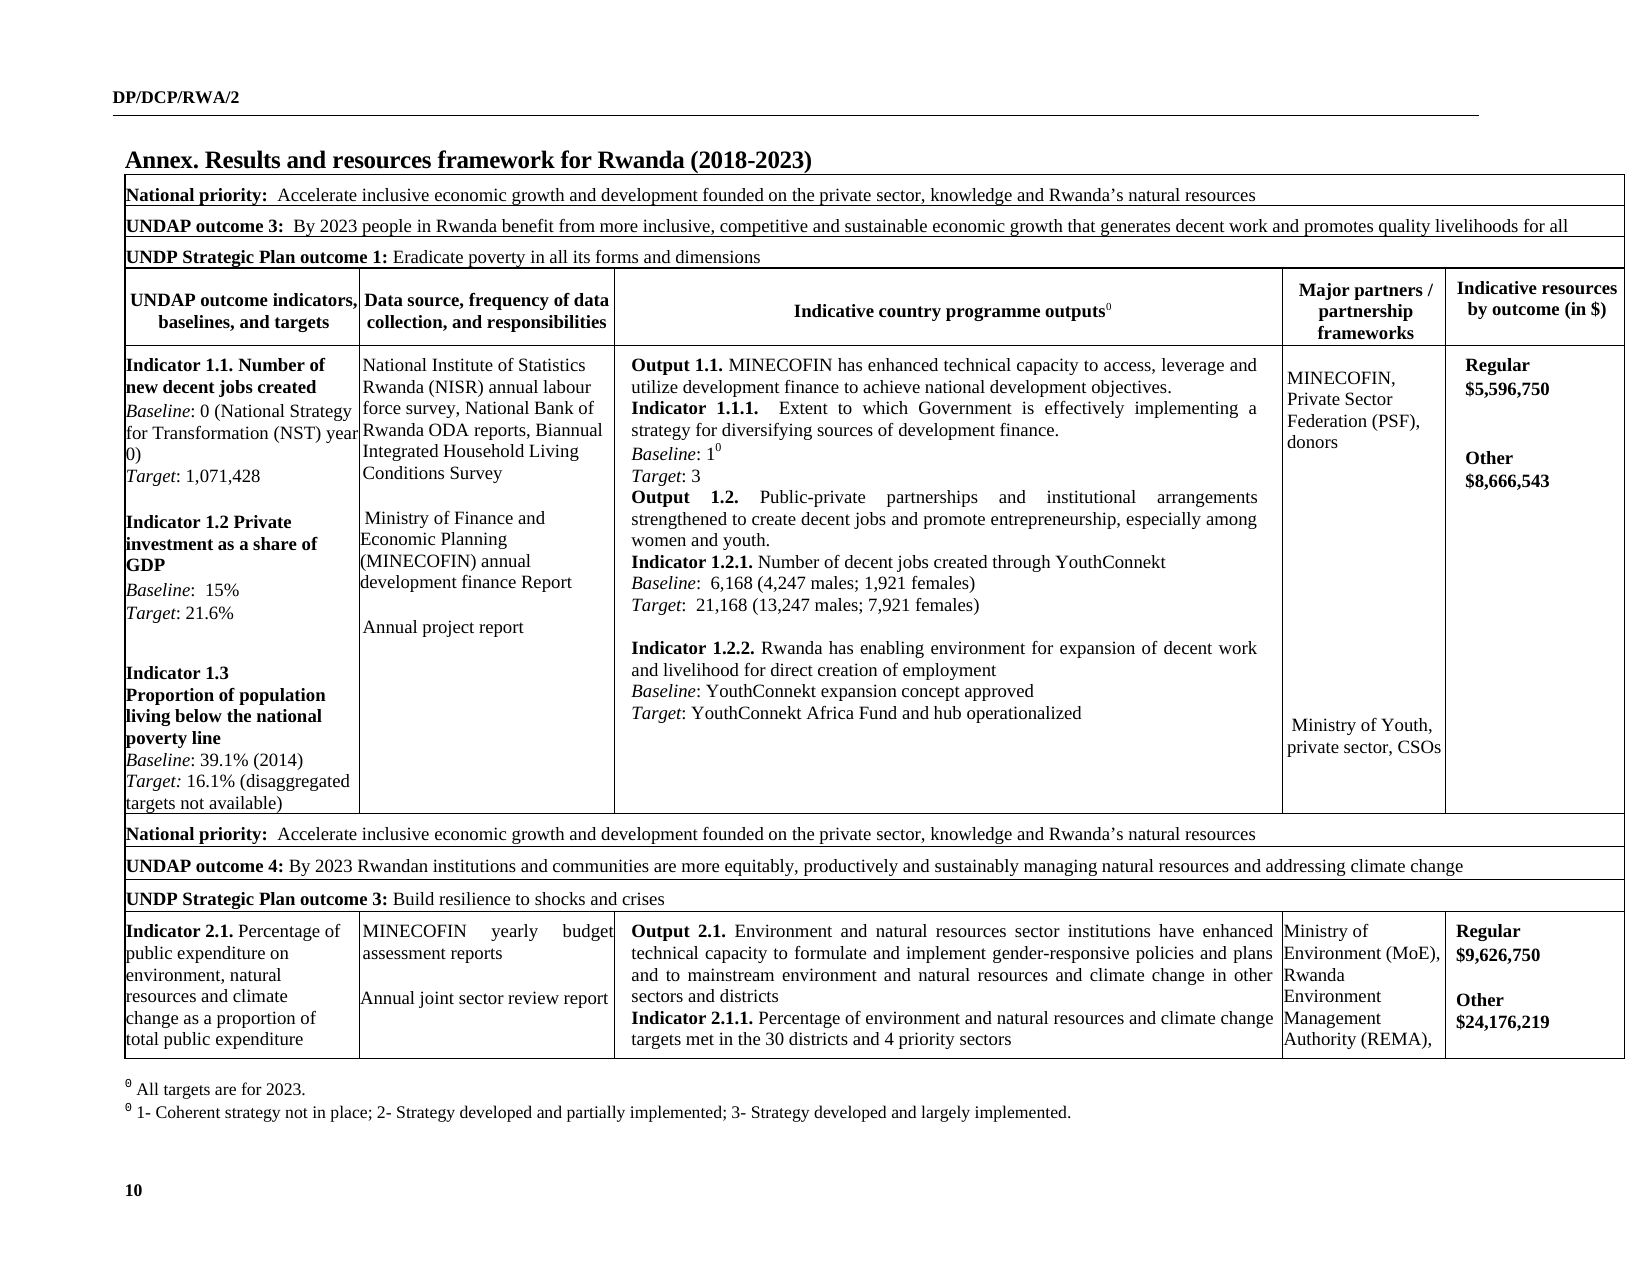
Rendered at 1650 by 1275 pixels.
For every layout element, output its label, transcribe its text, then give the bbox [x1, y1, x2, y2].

table_cell UNDAP outcome 3: By 2023 people in Rwanda benefit from more inclusive, competitive and sustainable economic growth that generates decent work and promotes quality livelihoods for all [126, 206, 1624, 236]
table_cell Data source, frequency of data collection, and responsibilities [360, 269, 614, 345]
table_cell UNDAP outcome 4: By 2023 Rwandan institutions and communities are more equitably, productively and sustainably managing natural resources and addressing climate change [126, 847, 1624, 878]
table_cell MINECOFIN, Private Sector Federation (PSF), donors Ministry of Youth, private sector, CSOs [1283, 346, 1445, 813]
table_cell UNDP Strategic Plan outcome 3: Build resilience to shocks and crises [126, 880, 1624, 911]
subtitle Annex. Results and resources framework for Rwanda (2018-2023) [124, 146, 1526, 174]
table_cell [1283, 912, 1445, 1057]
table_header National priority: Accelerate inclusive economic growth and development founded on the private sector, knowledge and Rwanda’s natural resources [126, 175, 1624, 205]
table_cell UNDAP outcome indicators, baselines, and targets [126, 269, 359, 345]
table_cell Major partners / partnership frameworks [1283, 269, 1445, 345]
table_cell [1446, 912, 1624, 1057]
table_cell Indicator 1.1. Number of new decent jobs created Baseline: 0 (National Strategy for Transformation (NST) year 0) Target: 1,071,428 Indicator 1.2 Private investment as a share of GDP Baseline: 15% Target: 21.6% Indicator 1.3 Proportion of population living below the national poverty line Baseline: 39.1% (2014) Target: 16.1% (disaggregated targets not available) [126, 346, 359, 813]
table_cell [360, 912, 614, 1057]
table_cell UNDP Strategic Plan outcome 1: Eradicate poverty in all its forms and dimensions [126, 237, 1624, 267]
table_cell National Institute of Statistics Rwanda (NISR) annual labour force survey, National Bank of Rwanda ODA reports, Biannual Integrated Household Living Conditions Survey Ministry of Finance and Economic Planning (MINECOFIN) annual development finance Report Annual project report [360, 346, 614, 813]
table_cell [126, 912, 359, 1057]
table_cell Indicative resources by outcome (in $) [1446, 269, 1624, 345]
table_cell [615, 912, 1282, 1057]
table_cell National priority: Accelerate inclusive economic growth and development founded on the private sector, knowledge and Rwanda’s natural resources [126, 814, 1624, 846]
table_cell Output 1.1. MINECOFIN has enhanced technical capacity to access, leverage and utilize development finance to achieve national development objectives. Indicator 1.1.1. Extent to which Government is effectively implementing a strategy for diversifying sources of development finance. Baseline: 1 Target: 3 Output 1.2. Public-private partnerships and institutional arrangements strengthened to create decent jobs and promote entrepreneurship, especially among women and youth. Indicator 1.2.1. Number of decent jobs created through YouthConnekt Baseline: 6,168 (4,247 males; 1,921 females) Target: 21,168 (13,247 males; 7,921 females) Indicator 1.2.2. Rwanda has enabling environment for expansion of decent work and livelihood for direct creation of employment Baseline: YouthConnekt expansion concept approved Target: YouthConnekt Africa Fund and hub operationalized [615, 346, 1282, 813]
table_cell Regular $5,596,750 Other $8,666,543 [1446, 346, 1624, 813]
table_cell Indicative country programme outputs [615, 269, 1282, 345]
